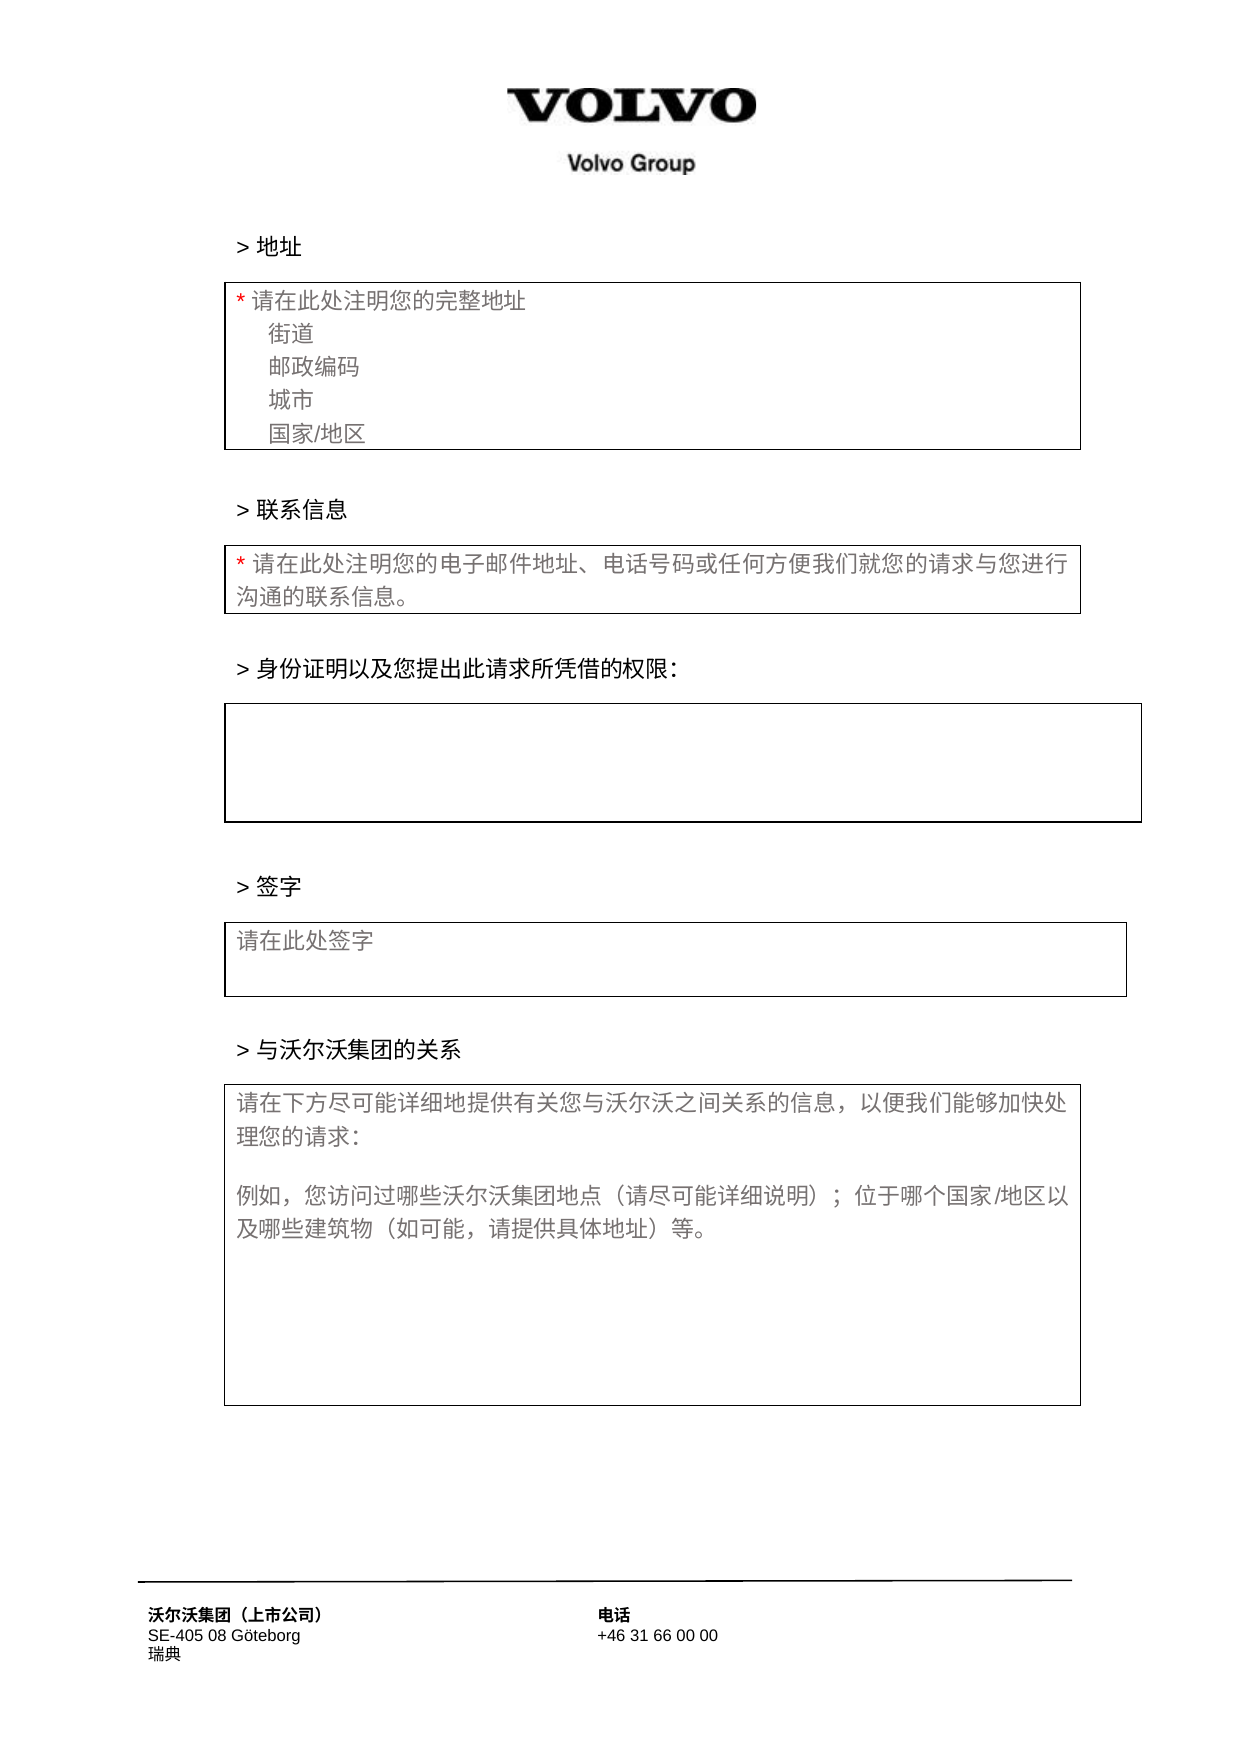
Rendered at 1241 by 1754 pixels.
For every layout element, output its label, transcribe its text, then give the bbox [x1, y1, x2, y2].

text > 签字 [236, 869, 1116, 902]
table_header * 请在此处注明您的电子邮件地址、电话号码或任何方便我们就您的请求与您进行沟通的联系信息。 [226, 546, 1080, 612]
text > 身份证明以及您提出此请求所凭借的权限： [236, 651, 1116, 684]
table_header [226, 704, 1141, 821]
text > 地址 [236, 229, 1116, 262]
text > 与沃尔沃集团的关系 [236, 1032, 1116, 1065]
table_header 请在下方尽可能详细地提供有关您与沃尔沃之间关系的信息，以便我们能够加快处理您的请求： 例如，您访问过哪些沃尔沃集团地点（请尽可能详细说明）；位于哪个国家/地区以及哪些建筑物（如可能，请提供具体地址）等。 [225, 1085, 1080, 1405]
table_header * 请在此处注明您的完整地址 街道 邮政编码 城市 国家/地区 [226, 283, 1080, 449]
picture [507, 88, 757, 175]
text > 联系信息 [236, 492, 1116, 526]
table_header 请在此处签字 [226, 923, 1126, 996]
